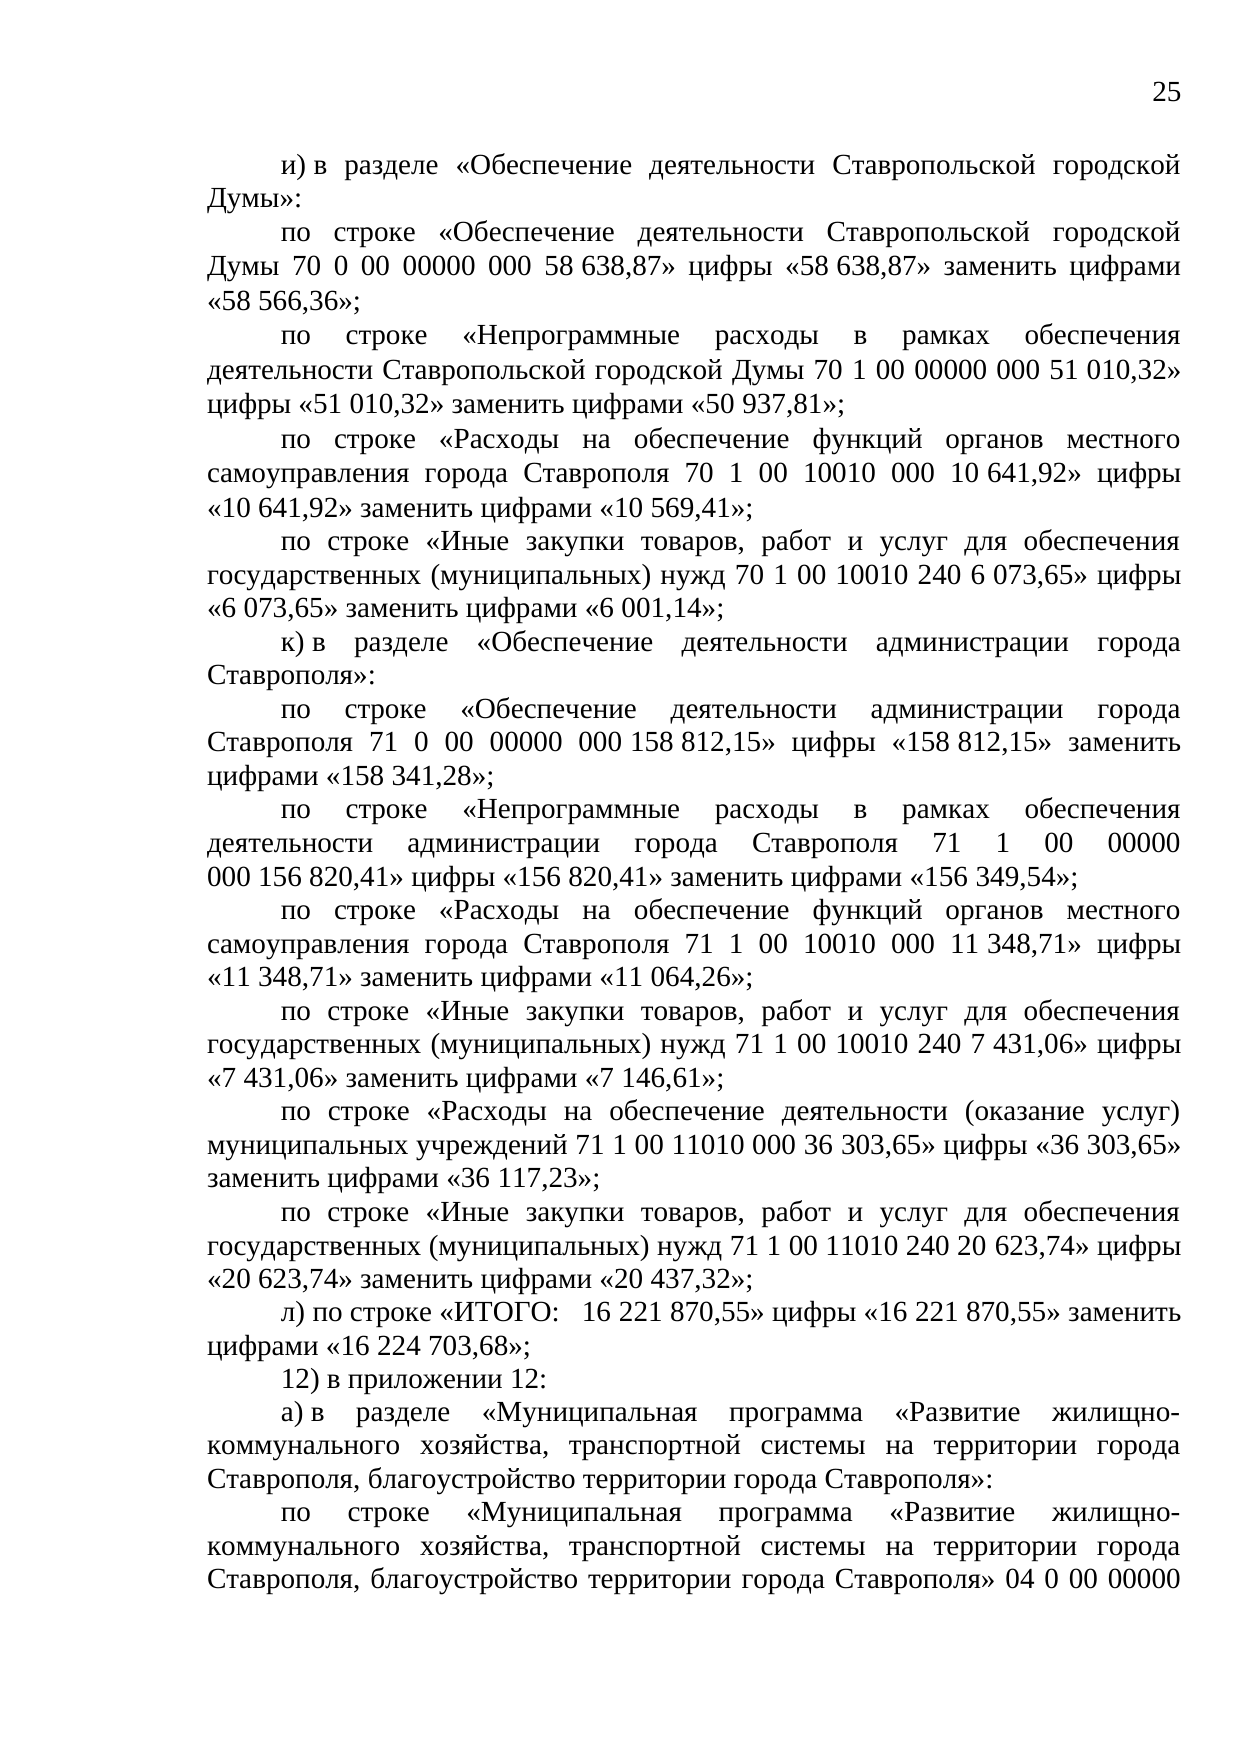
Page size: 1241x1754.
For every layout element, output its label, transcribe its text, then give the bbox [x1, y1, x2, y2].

text по строке «Непрограммные расходы в рамках обеспечения деятельности администрации города Ставрополя 71 1 00 00000 000 156 820,41» цифры «156 820,41» заменить цифрами «156 349,54»; [207, 792, 1181, 892]
text и) в разделе «Обеспечение деятельности Ставропольской городской Думы»: [207, 148, 1181, 214]
text по строке «Расходы на обеспечение функций органов местного самоуправления города Ставрополя 71 1 00 10010 000 11 348,71» цифры «11 348,71» заменить цифрами «11 064,26»; [207, 892, 1181, 993]
text 12) в приложении 12: [207, 1361, 1181, 1395]
text по строке «Расходы на обеспечение функций органов местного самоуправления города Ставрополя 70 1 00 10010 000 10 641,92» цифры «10 641,92» заменить цифрами «10 569,41»; [207, 421, 1181, 523]
text а) в разделе «Муниципальная программа «Развитие жилищно-коммунального хозяйства, транспортной системы на территории города Ставрополя, благоустройство территории города Ставрополя»: [207, 1395, 1181, 1494]
text по строке «Иные закупки товаров, работ и услуг для обеспечения государственных (муниципальных) нужд 71 1 00 10010 240 7 431,06» цифры «7 431,06» заменить цифрами «7 146,61»; [207, 993, 1181, 1093]
text по строке «Расходы на обеспечение деятельности (оказание услуг) муниципальных учреждений 71 1 00 11010 000 36 303,65» цифры «36 303,65» заменить цифрами «36 117,23»; [207, 1093, 1181, 1194]
text по строке «Иные закупки товаров, работ и услуг для обеспечения государственных (муниципальных) нужд 70 1 00 10010 240 6 073,65» цифры «6 073,65» заменить цифрами «6 001,14»; [207, 524, 1181, 624]
text по строке «Непрограммные расходы в рамках обеспечения деятельности Ставропольской городской Думы 70 1 00 00000 000 51 010,32» цифры «51 010,32» заменить цифрами «50 937,81»; [207, 317, 1181, 420]
text л) по строке «ИТОГО: 16 221 870,55» цифры «16 221 870,55» заменить цифрами «16 224 703,68»; [207, 1295, 1181, 1361]
text к) в разделе «Обеспечение деятельности администрации города Ставрополя»: [207, 624, 1181, 691]
text по строке «Обеспечение деятельности Ставропольской городской Думы 70 0 00 00000 000 58 638,87» цифры «58 638,87» заменить цифрами «58 566,36»; [207, 214, 1181, 317]
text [207, 1494, 1181, 1595]
text по строке «Обеспечение деятельности администрации города Ставрополя 71 0 00 00000 000 158 812,15» цифры «158 812,15» заменить цифрами «158 341,28»; [207, 691, 1181, 792]
text по строке «Иные закупки товаров, работ и услуг для обеспечения государственных (муниципальных) нужд 71 1 00 11010 240 20 623,74» цифры «20 623,74» заменить цифрами «20 437,32»; [207, 1194, 1181, 1295]
